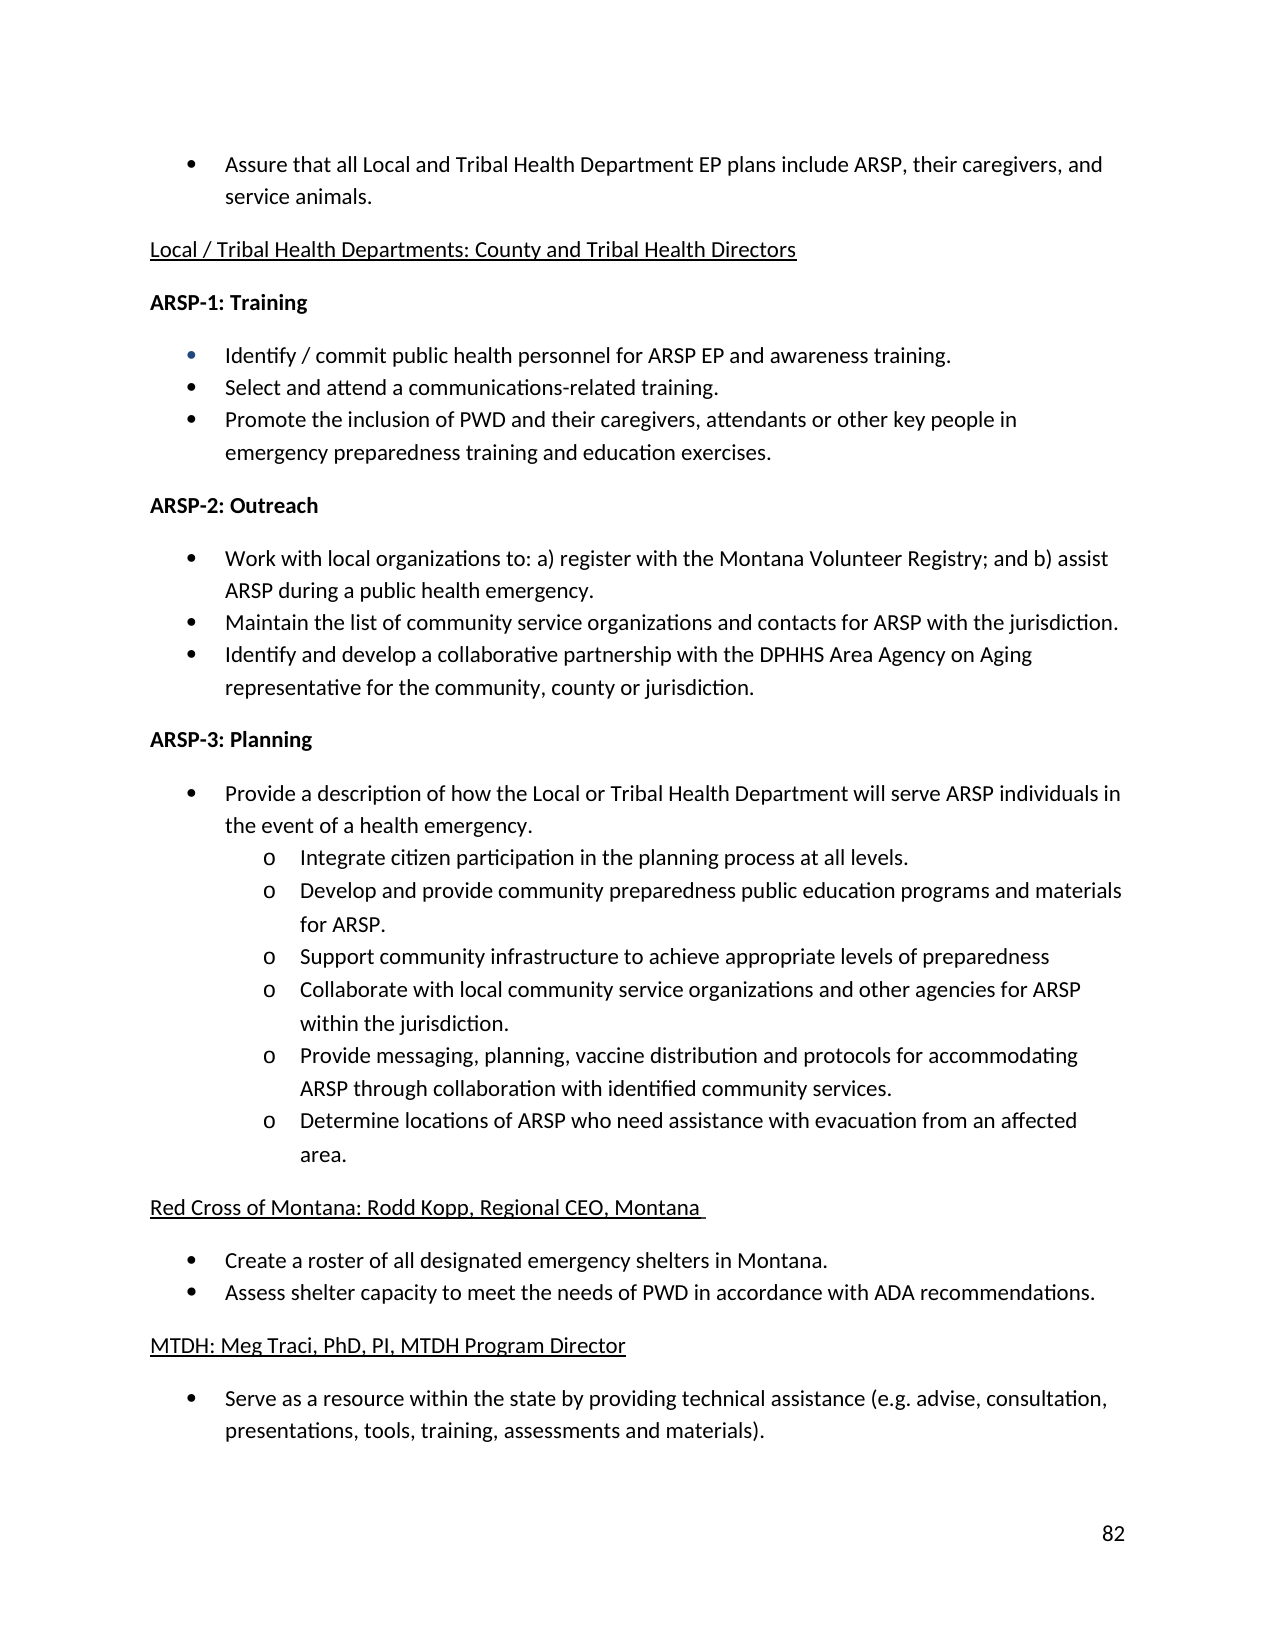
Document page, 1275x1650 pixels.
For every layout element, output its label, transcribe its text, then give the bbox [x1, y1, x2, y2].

text ARSP-2: Outreach [150, 491, 1125, 519]
list Identify / commit public health personnel for ARSP EP and awareness training. [187, 341, 1125, 369]
list Promote the inclusion of PWD and their caregivers, attendants or other key people in emergency preparedness training and education exercises. [187, 406, 1125, 466]
list Provide messaging, planning, vaccine distribution and protocols for accommodating ARSP through collaboration with identified community services. [262, 1041, 1125, 1102]
list Identify and develop a collaborative partnership with the DPHHS Area Agency on Aging representative for the community, county or jurisdiction. [187, 640, 1125, 701]
text MTDH: Meg Traci, PhD, PI, MTDH Program Director [150, 1331, 1125, 1359]
text Local / Tribal Health Departments: County and Tribal Health Directors [150, 235, 1125, 263]
list Create a roster of all designated emergency shelters in Montana. [187, 1246, 1125, 1274]
list Serve as a resource within the state by providing technical assistance (e.g. advise, consultation, presentations, tools, training, assessments and materials). [187, 1384, 1125, 1444]
list Assess shelter capacity to meet the needs of PWD in accordance with ADA recommendations. [187, 1278, 1125, 1306]
text Red Cross of Montana: Rodd Kopp, Regional CEO, Montana [150, 1193, 1125, 1221]
list Maintain the list of community service organizations and contacts for ARSP with the jurisdiction. [187, 608, 1125, 636]
list Support community infrastructure to achieve appropriate levels of preparedness [262, 942, 1125, 971]
list Select and attend a communications-related training. [187, 373, 1125, 401]
text ARSP-3: Planning [150, 726, 1125, 754]
list Provide a description of how the Local or Tribal Health Department will serve ARSP individuals in the event of a health emergency. [187, 779, 1125, 839]
text ARSP-1: Training [150, 288, 1125, 316]
list Assure that all Local and Tribal Health Department EP plans include ARSP, their caregivers, and service animals. [187, 150, 1125, 210]
list Work with local organizations to: a) register with the Montana Volunteer Registry; and b) assist ARSP during a public health emergency. [187, 544, 1125, 604]
list Determine locations of ARSP who need assistance with evacuation from an affected area. [262, 1107, 1125, 1168]
list Develop and provide community preparedness public education programs and materials for ARSP. [262, 877, 1125, 938]
list Collaborate with local community service organizations and other agencies for ARSP within the jurisdiction. [262, 976, 1125, 1037]
list Integrate citizen participation in the planning process at all levels. [262, 843, 1125, 872]
